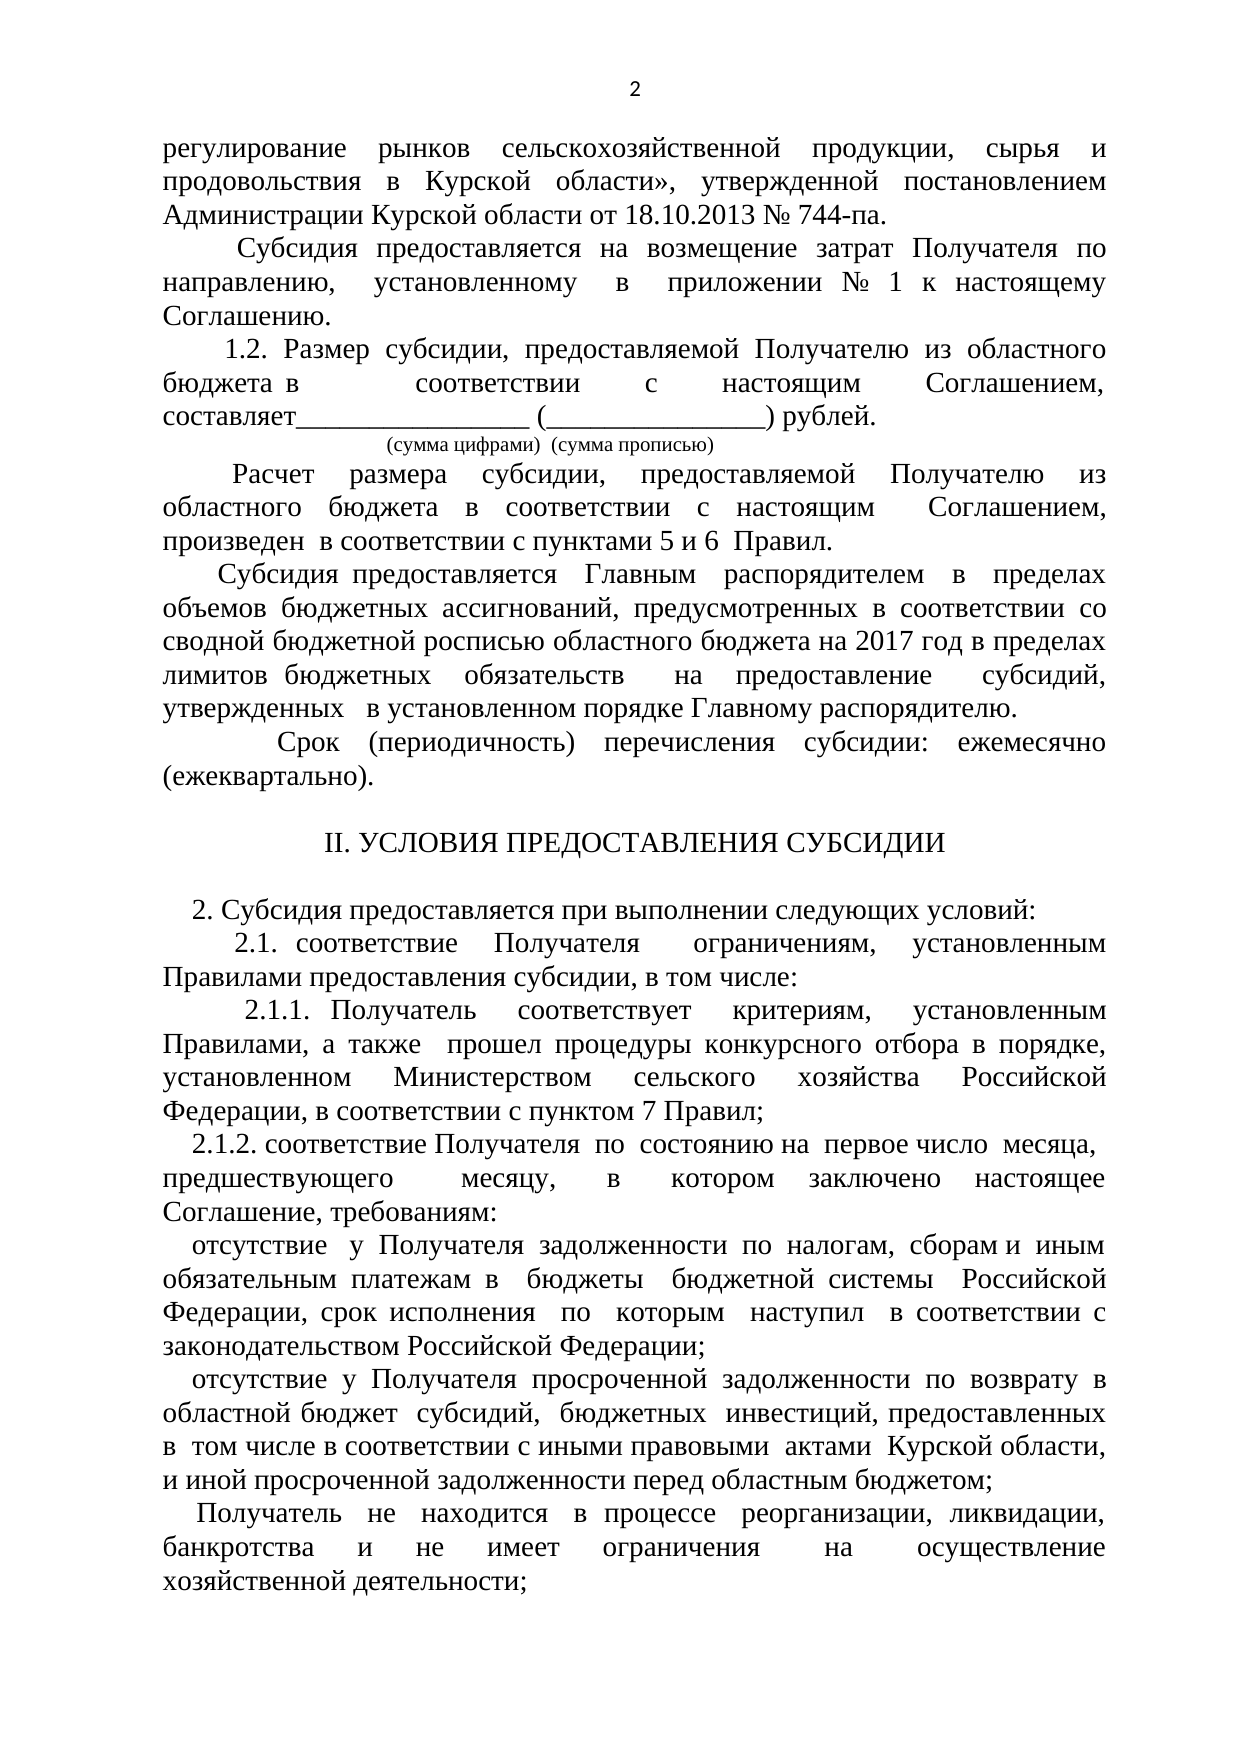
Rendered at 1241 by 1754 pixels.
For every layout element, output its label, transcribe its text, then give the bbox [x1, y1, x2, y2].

text Расчет размера субсидии, предоставляемой Получателю из областного бюджета в соответствии с настоящим Соглашением, произведен в соответствии с пунктами 5 и 6 Правил. [162, 456, 1107, 556]
text предшествующего месяцу, в котором заключено настоящее Соглашение, требованиям: [162, 1160, 1107, 1227]
text отсутствие у Получателя просроченной задолженности по возврату в [162, 1361, 1107, 1395]
text 2. Субсидия предоставляется при выполнении следующих условий: [162, 892, 1107, 925]
text отсутствие у Получателя задолженности по налогам, сборам и иным [162, 1227, 1107, 1261]
text обязательным платежам в бюджеты бюджетной системы Российской Федерации, срок исполнения по которым наступил в соответствии с законодательством Российской Федерации; [162, 1261, 1107, 1361]
text областной бюджет субсидий, бюджетных инвестиций, предоставленных в том числе в соответствии с иными правовыми актами Курской области, и иной просроченной задолженности перед областным бюджетом; [162, 1395, 1107, 1496]
text Получатель не находится в процессе реорганизации, ликвидации, банкротства и не имеет ограничения на осуществление хозяйственной деятельности; [162, 1496, 1107, 1596]
text 2.1. соответствие Получателя ограничениям, установленным Правилами предоставления субсидии, в том числе: [162, 925, 1107, 992]
text 2.1.1. Получатель соответствует критериям, установленным Правилами, а также прошел процедуры конкурсного отбора в порядке, установленном Министерством сельского хозяйства Российской Федерации, в соответствии с пунктом 7 Правил; [162, 992, 1107, 1127]
text 1.2. Размер субсидии, предоставляемой Получателю из областного бюджета в соответствии с настоящим Соглашением, составляет________________ (_______________) рублей. [162, 331, 1107, 432]
text (сумма цифрами) (сумма прописью) [162, 432, 1107, 456]
text Субсидия предоставляется на возмещение затрат Получателя по направлению, установленному в приложении № 1 к настоящему Соглашению. [162, 231, 1107, 331]
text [162, 130, 1107, 231]
text II. УСЛОВИЯ ПРЕДОСТАВЛЕНИЯ СУБСИДИИ [162, 825, 1107, 858]
text Субсидия предоставляется Главным распорядителем в пределах объемов бюджетных ассигнований, предусмотренных в соответствии со сводной бюджетной росписью областного бюджета на 2017 год в пределах лимитов бюджетных обязательств на предоставление субсидий, утвержденных в установленном порядке Главному распорядителю. [162, 556, 1107, 724]
text Срок (периодичность) перечисления субсидии: ежемесячно (ежеквартально). [162, 724, 1107, 791]
text 2.1.2. соответствие Получателя по состоянию на первое число месяца, [162, 1127, 1107, 1160]
